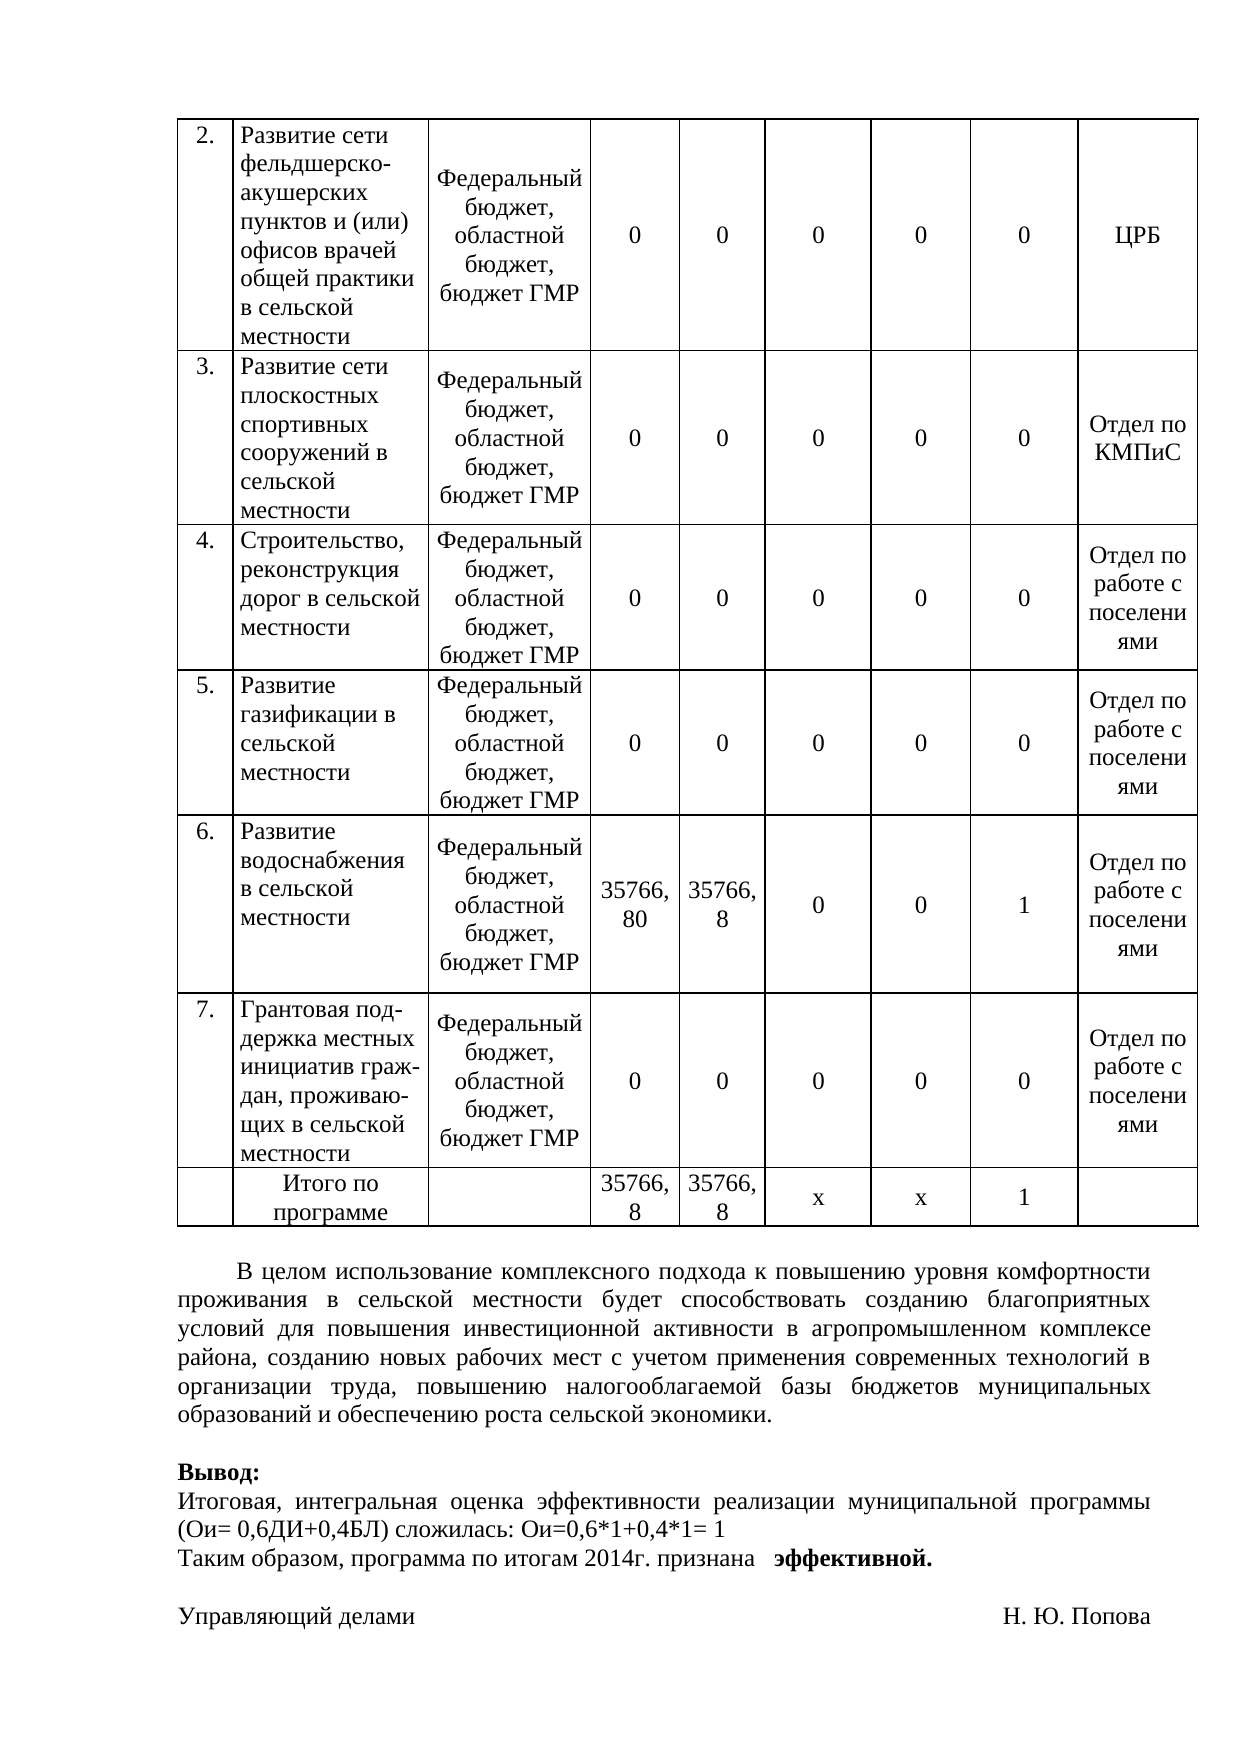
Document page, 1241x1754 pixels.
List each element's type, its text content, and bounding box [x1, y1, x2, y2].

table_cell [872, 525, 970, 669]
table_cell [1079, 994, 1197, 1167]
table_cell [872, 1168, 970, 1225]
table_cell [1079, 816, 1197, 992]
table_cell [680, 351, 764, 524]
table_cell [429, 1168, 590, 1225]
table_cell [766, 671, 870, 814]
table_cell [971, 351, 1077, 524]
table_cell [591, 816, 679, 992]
text Управляющий делами Н. Ю. Попова [177, 1601, 1152, 1629]
text В целом использование комплексного подхода к повышению уровня комфортности проживания в сельской местности будет способствовать созданию благоприятных условий для повышения инвестиционной активности в агропромышленном комплексе района, созданию новых рабочих мест с учетом применения современных технологий в организации труда, повышению налогооблагаемой базы бюджетов муниципальных образований и обеспечению роста сельской экономики. [177, 1256, 1152, 1428]
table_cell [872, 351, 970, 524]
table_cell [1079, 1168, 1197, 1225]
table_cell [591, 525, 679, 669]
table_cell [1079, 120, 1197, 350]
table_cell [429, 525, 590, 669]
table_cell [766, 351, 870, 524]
text Итоговая, интегральная оценка эффективности реализации муниципальной программы (Ои= 0,6ДИ+0,4БЛ) сложилась: Ои=0,6*1+0,4*1= 1 [177, 1486, 1152, 1543]
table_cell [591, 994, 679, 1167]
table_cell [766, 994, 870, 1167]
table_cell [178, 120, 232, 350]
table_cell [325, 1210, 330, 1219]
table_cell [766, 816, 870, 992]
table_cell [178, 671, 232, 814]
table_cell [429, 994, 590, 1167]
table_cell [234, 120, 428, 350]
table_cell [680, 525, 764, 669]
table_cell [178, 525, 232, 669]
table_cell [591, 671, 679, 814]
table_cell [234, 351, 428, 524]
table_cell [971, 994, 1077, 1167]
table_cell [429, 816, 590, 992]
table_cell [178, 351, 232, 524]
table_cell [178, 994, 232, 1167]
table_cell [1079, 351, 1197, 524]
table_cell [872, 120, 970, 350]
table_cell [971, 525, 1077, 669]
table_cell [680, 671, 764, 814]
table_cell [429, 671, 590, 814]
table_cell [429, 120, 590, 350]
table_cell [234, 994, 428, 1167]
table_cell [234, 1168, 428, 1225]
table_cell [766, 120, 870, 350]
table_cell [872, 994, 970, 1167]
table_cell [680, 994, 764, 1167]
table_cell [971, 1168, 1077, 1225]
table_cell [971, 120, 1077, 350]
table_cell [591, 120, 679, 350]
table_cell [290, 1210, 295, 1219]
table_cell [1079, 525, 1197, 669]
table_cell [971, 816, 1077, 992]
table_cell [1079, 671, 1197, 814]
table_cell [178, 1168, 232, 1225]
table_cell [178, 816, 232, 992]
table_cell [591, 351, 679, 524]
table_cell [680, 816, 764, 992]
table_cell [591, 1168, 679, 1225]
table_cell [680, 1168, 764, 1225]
text Таким образом, программа по итогам 2014г. признана эффективной. [177, 1543, 1152, 1572]
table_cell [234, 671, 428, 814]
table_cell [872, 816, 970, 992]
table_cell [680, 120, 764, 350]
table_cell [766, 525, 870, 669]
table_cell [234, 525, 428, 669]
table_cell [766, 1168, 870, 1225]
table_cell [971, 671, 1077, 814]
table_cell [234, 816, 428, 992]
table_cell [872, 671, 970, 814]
text Вывод: [177, 1457, 1152, 1486]
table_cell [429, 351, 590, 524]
